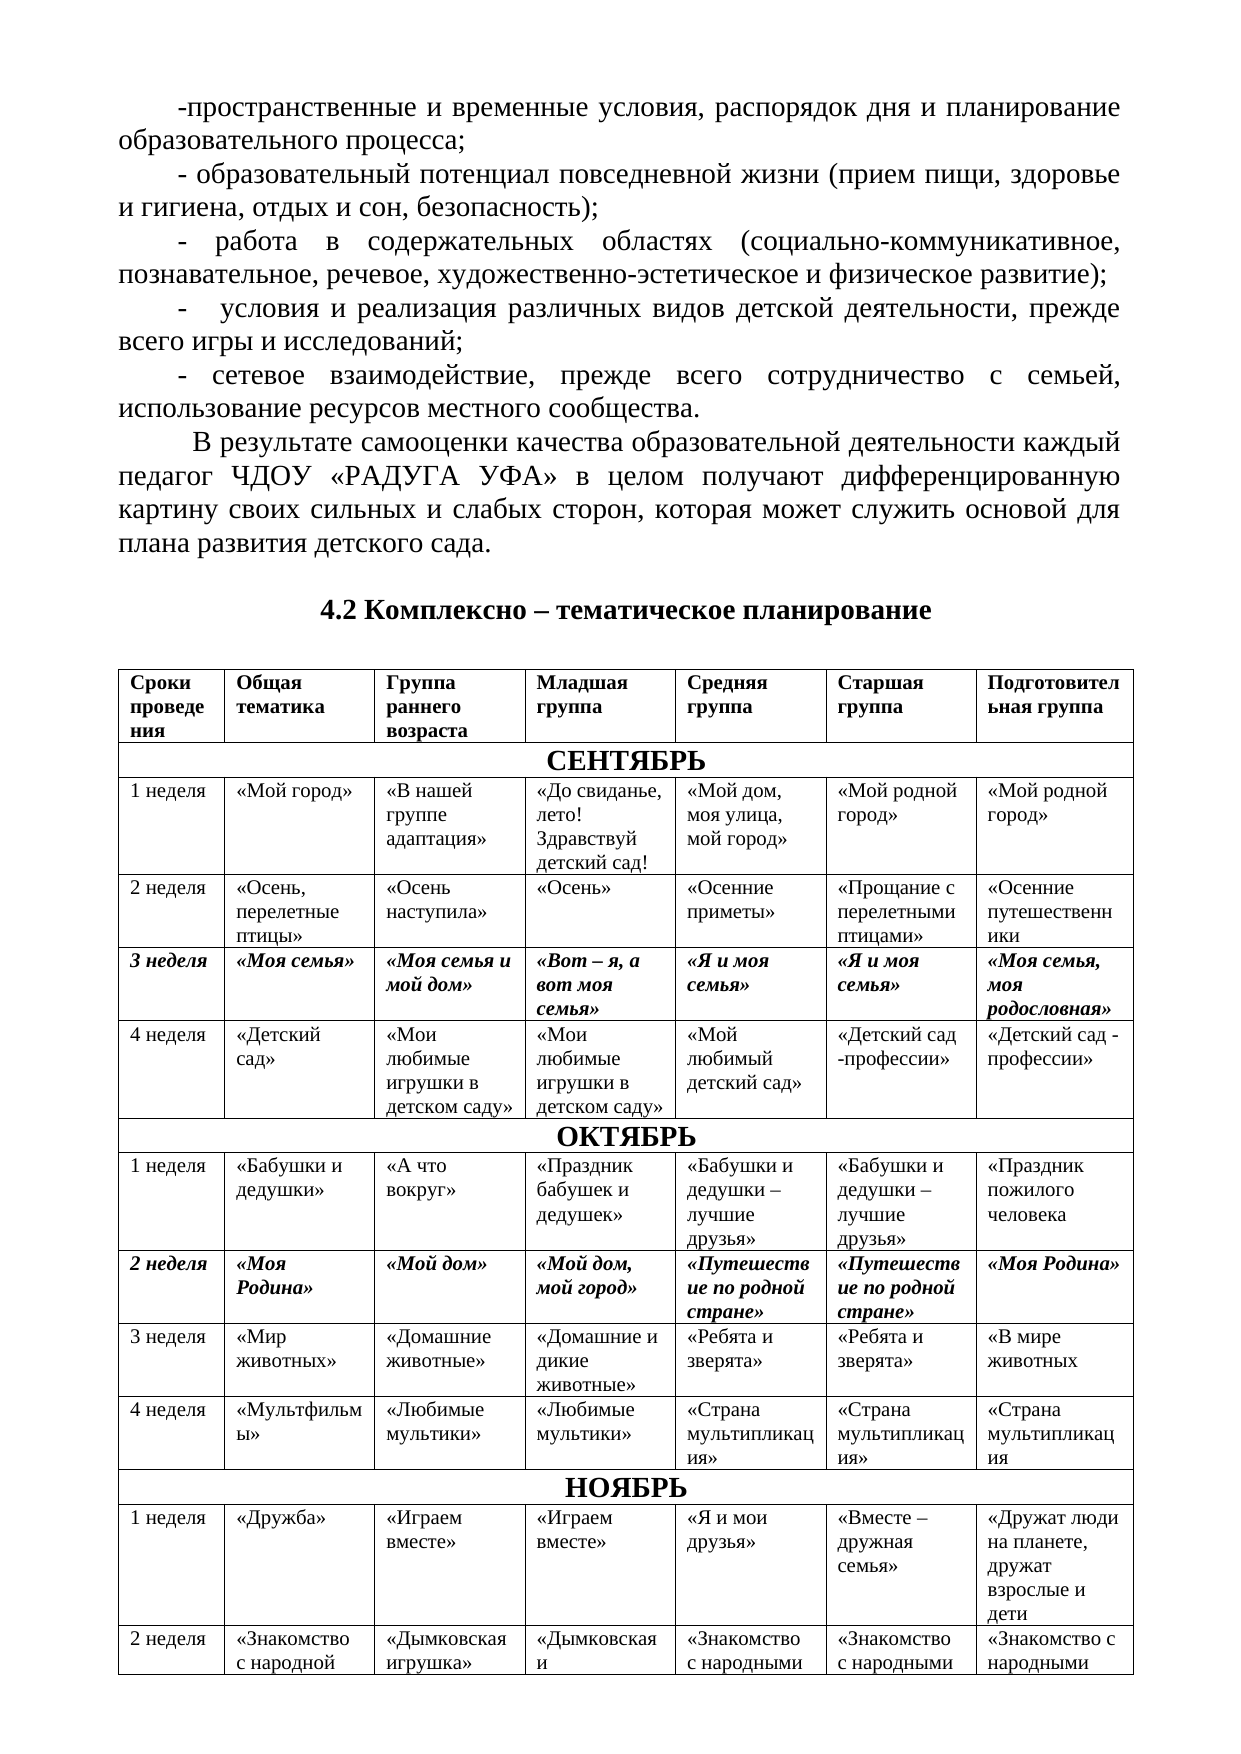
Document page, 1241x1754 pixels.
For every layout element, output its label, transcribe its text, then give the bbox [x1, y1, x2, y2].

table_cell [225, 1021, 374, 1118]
text -пространственные и временные условия, распорядок дня и планирование образовательного процесса; [118, 89, 1121, 156]
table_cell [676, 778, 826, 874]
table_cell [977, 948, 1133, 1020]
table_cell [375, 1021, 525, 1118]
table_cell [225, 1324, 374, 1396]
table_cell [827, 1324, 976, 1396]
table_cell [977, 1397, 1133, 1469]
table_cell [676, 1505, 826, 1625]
text - условия и реализация различных видов детской деятельности, прежде всего игры и исследований; [118, 290, 1121, 357]
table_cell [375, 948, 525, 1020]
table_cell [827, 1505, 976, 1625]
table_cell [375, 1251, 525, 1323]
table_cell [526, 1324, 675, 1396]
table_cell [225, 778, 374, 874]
text 4.2 Комплексно – тематическое планирование [130, 592, 1122, 625]
text - образовательный потенциал повседневной жизни (прием пищи, здоровье и гигиена, отдых и сон, безопасность); [118, 156, 1121, 223]
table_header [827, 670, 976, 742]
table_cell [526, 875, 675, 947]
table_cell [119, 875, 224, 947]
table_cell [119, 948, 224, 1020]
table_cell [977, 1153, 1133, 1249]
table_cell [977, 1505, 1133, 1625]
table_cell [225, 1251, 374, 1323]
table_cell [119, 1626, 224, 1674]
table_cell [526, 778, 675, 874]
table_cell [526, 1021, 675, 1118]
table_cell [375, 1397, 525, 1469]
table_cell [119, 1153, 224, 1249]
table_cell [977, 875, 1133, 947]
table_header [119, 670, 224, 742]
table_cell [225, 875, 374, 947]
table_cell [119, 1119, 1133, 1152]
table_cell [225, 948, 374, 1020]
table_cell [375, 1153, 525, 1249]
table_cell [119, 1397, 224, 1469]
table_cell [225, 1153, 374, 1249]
text - работа в содержательных областях (социально-коммуникативное, познавательное, речевое, художественно-эстетическое и физическое развитие); [118, 223, 1121, 290]
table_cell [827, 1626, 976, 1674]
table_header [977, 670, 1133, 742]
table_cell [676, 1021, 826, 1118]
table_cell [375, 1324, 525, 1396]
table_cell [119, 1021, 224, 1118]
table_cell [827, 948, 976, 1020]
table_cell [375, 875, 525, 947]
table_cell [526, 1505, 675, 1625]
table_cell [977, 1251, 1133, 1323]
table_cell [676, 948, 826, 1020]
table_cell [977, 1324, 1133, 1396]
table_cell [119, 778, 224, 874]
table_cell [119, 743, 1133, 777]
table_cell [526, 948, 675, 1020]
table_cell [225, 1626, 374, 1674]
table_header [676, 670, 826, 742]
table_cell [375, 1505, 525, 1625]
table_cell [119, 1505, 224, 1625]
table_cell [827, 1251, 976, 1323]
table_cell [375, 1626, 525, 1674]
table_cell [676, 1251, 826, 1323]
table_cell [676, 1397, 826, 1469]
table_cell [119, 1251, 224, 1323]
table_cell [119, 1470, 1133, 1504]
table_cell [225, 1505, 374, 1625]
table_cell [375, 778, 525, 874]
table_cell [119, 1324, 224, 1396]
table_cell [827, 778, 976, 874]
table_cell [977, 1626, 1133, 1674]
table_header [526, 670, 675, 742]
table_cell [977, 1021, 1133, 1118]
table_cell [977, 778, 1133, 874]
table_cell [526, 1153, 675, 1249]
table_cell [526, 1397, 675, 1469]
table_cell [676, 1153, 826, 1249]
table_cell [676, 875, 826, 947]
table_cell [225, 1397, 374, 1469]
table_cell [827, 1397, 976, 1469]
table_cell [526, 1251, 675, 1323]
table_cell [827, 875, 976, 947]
text - сетевое взаимодействие, прежде всего сотрудничество с семьей, использование ресурсов местного сообщества. [118, 357, 1121, 424]
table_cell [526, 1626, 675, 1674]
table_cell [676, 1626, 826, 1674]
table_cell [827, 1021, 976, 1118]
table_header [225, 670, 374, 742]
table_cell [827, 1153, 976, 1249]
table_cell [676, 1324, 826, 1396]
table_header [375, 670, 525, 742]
text В результате самооценки качества образовательной деятельности каждый педагог ЧДОУ «РАДУГА УФА» в целом получают дифференцированную картину своих сильных и слабых сторон, которая может служить основой для плана развития детского сада. [118, 424, 1121, 558]
